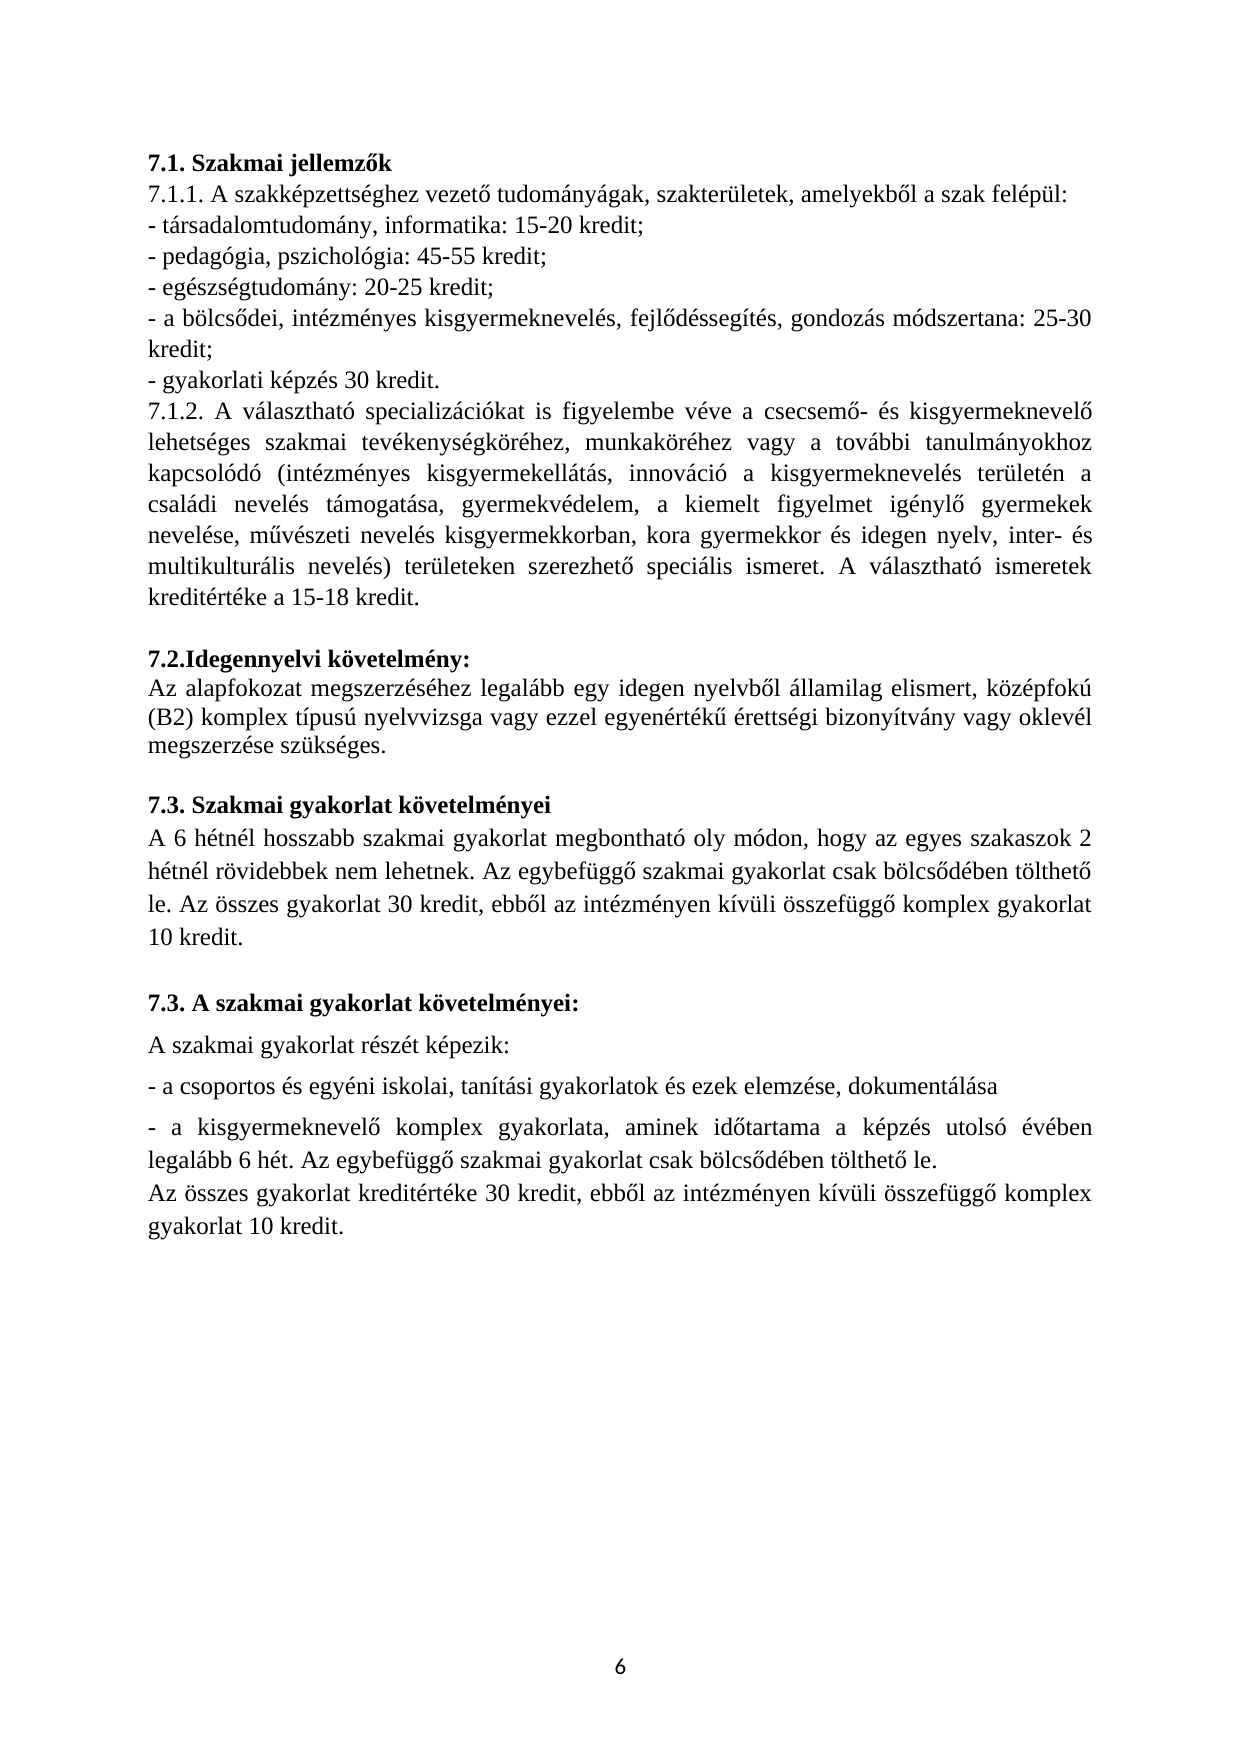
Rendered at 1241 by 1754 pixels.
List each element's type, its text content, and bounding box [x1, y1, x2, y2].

text - társadalomtudomány, informatika: 15-20 kredit; [148, 210, 1093, 238]
text - a csoportos és egyéni iskolai, tanítási gyakorlatok és ezek elemzése, dokumentálása [148, 1071, 1093, 1100]
text - a bölcsődei, intézményes kisgyermeknevelés, fejlődéssegítés, gondozás módszertana: 25-30 kredit; [148, 303, 1093, 363]
list Az összes gyakorlat kreditértéke 30 kredit, ebből az intézményen kívüli összefüggő komplex gyakorlat 10 kredit. [148, 1178, 1093, 1240]
text 7.1. Szakmai jellemzők [148, 148, 1093, 176]
text Az alapfokozat megszerzéséhez legalább egy idegen nyelvből államilag elismert, középfokú (B2) komplex típusú nyelvvizsga vagy ezzel egyenértékű érettségi bizonyítvány vagy oklevél megszerzése szükséges. [148, 673, 1093, 759]
text - gyakorlati képzés 30 kredit. [148, 365, 1093, 394]
text 7.1.2. A választható specializációkat is figyelembe véve a csecsemő- és kisgyermeknevelő lehetséges szakmai tevékenységköréhez, munkaköréhez vagy a további tanulmányokhoz kapcsolódó (intézményes kisgyermekellátás, innováció a kisgyermeknevelés területén a családi nevelés támogatása, gyermekvédelem, a kiemelt figyelmet igénylő gyermekek nevelése, művészeti nevelés kisgyermekkorban, kora gyermekkor és idegen nyelv, inter- és multikulturális nevelés) területeken szerezhető speciális ismeret. A választható ismeretek kreditértéke a 15-18 kredit. [148, 396, 1093, 611]
list A 6 hétnél hosszabb szakmai gyakorlat megbontható oly módon, hogy az egyes szakaszok 2 hétnél rövidebbek nem lehetnek. Az egybefüggő szakmai gyakorlat csak bölcsődében tölthető le. Az összes gyakorlat 30 kredit, ebből az intézményen kívüli összefüggő komplex gyakorlat 10 kredit. [148, 823, 1093, 951]
list 7.3. Szakmai gyakorlat követelményei [148, 790, 1093, 819]
text 7.2.Idegennyelvi követelmény: [148, 644, 1093, 673]
list - a kisgyermeknevelő komplex gyakorlata, aminek időtartama a képzés utolsó évében legalább 6 hét. Az egybefüggő szakmai gyakorlat csak bölcsődében tölthető le. [148, 1112, 1093, 1174]
text 7.1.1. A szakképzettséghez vezető tudományágak, szakterületek, amelyekből a szak felépül: [148, 179, 1093, 207]
text - pedagógia, pszichológia: 45-55 kredit; [148, 241, 1093, 269]
text - egészségtudomány: 20-25 kredit; [148, 272, 1093, 301]
text A szakmai gyakorlat részét képezik: [148, 1030, 1093, 1058]
text 7.3. A szakmai gyakorlat követelményei: [148, 988, 1093, 1017]
